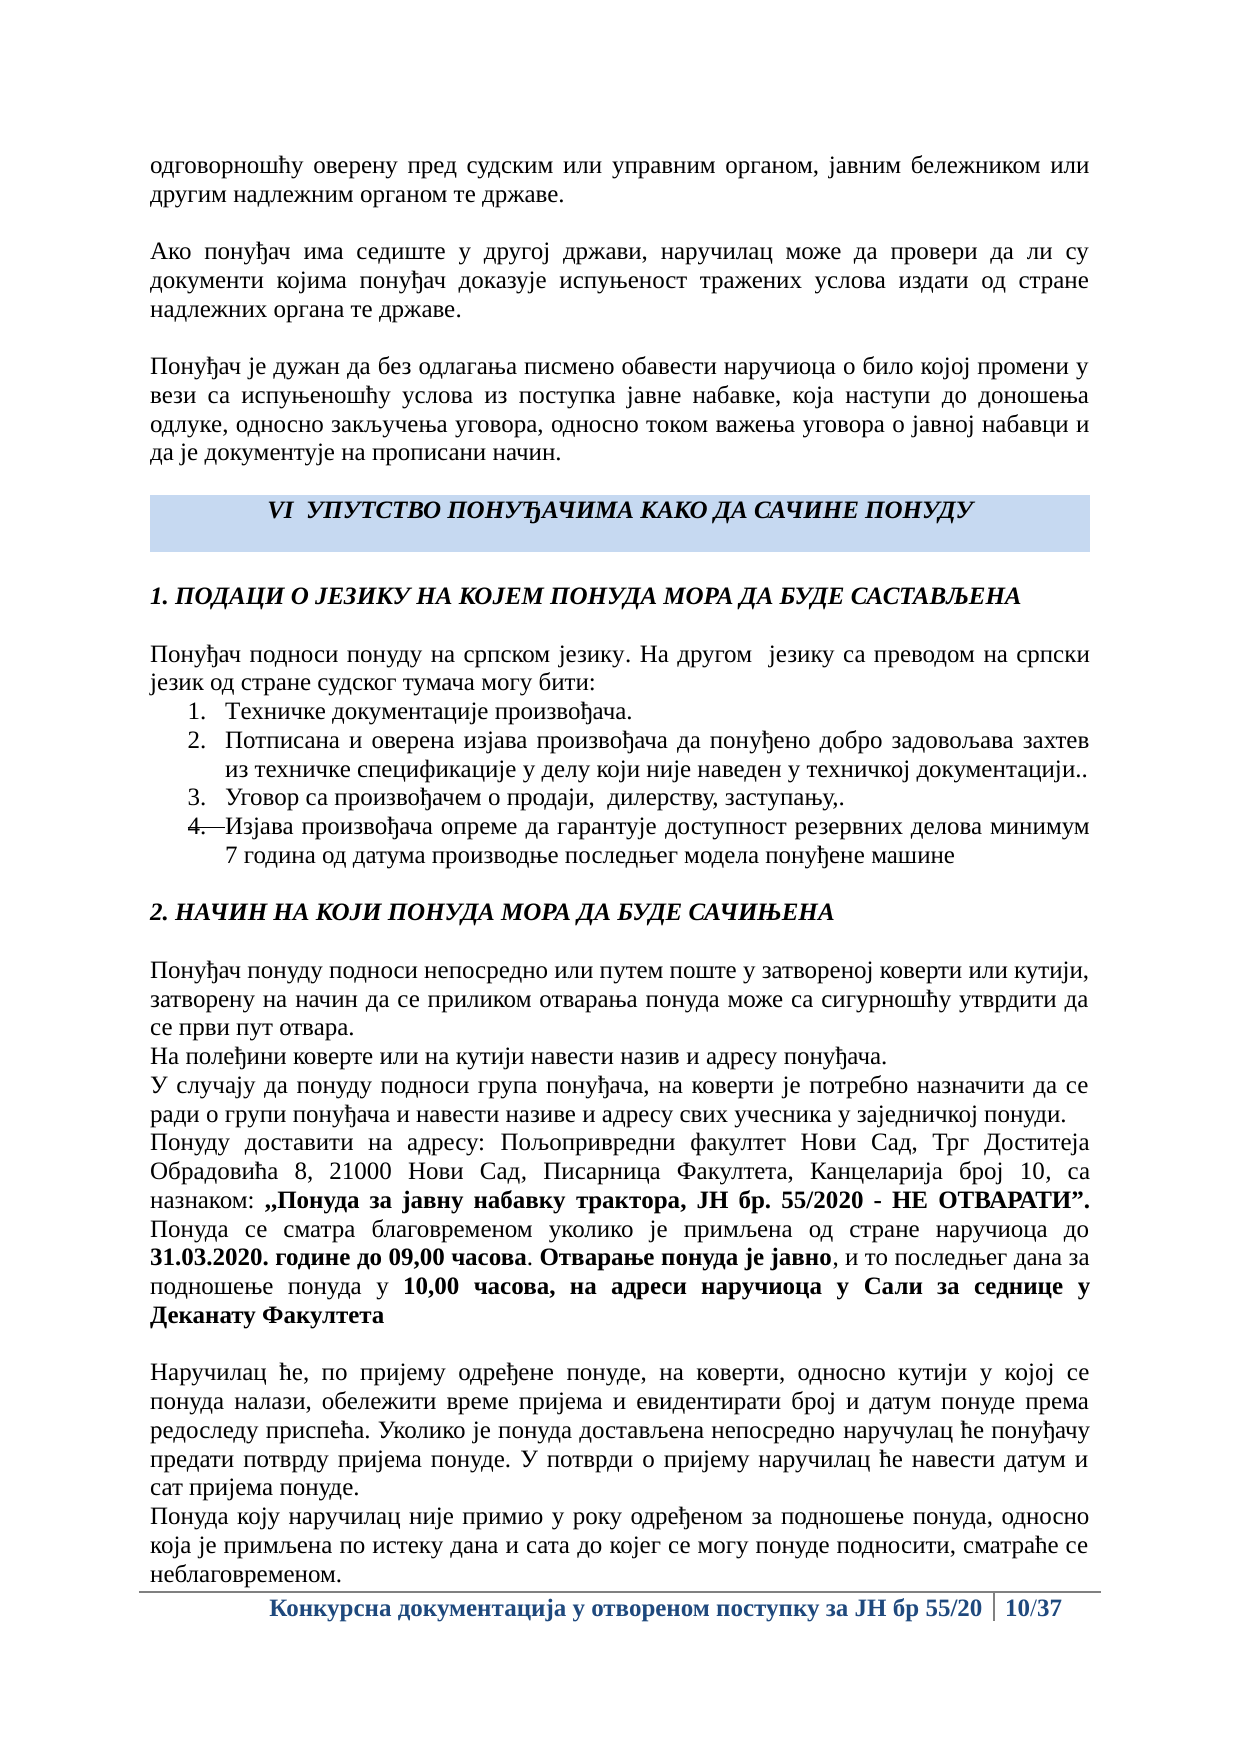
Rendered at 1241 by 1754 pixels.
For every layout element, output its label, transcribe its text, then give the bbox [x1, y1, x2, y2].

text На полеђини коверте или на кутији навести назив и адресу понуђача. [150, 1041, 1090, 1070]
list Ако понуђач има седиште у другој држави, наручилац може да провери да ли су документи којима понуђач доказује испуњеност тражених услова издати од стране надлежних органа те државе. [150, 236, 1090, 322]
list Уговор са произвођачем о продаји, дилерству, заступању,. [187, 782, 1090, 811]
list Изјава произвођача опреме да гарантује доступност резервних делова минимум 7 година од датума производње последњег модела понуђене машине [187, 811, 1090, 869]
text Наручилац ће, по пријему одређене понуде, на коверти, односно кутији у којој се понуда налази, обележити време пријема и евидентирати број и датум понуде према редоследу приспећа. Уколико је понуда достављена непосредно наручулац ће понуђачу предати потврду пријема понуде. У потврди о пријему наручилац ће навести датум и сат пријема понуде. [150, 1357, 1090, 1501]
text 1. ПОДАЦИ О ЈЕЗИКУ НА КОЈЕМ ПОНУДА МОРА ДА БУДЕ САСТАВЉЕНА [150, 581, 1090, 610]
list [150, 150, 1090, 207]
text Понуду доставити на адресу: Пољопривредни факултет Нови Сад, Трг Доститеја Обрадовића 8, 21000 Нови Сад, Писарница Факултета, Канцеларија број 10, са назнаком: ,,Понуда за јавну набавку трактора, ЈН бр. 55/2020 - НЕ ОТВАРАТИ”. Понуда се сматра благовременом уколико је примљена од стране наручиоца до 31.03.2020. године до 09,00 часова. Отварање понуда је јавно, и то последњег дана за подношење понуда у 10,00 часова, на адреси наручиоца у Сали за седнице у Деканату Факултета [150, 1127, 1090, 1329]
text Понуђач понуду подноси непосредно или путем поште у затвореној коверти или кутији, затворену на начин да се приликом отварања понуда може са сигурношћу утврдити да се први пут отвара. [150, 955, 1090, 1041]
text У случају да понуду подноси група понуђача, на коверти је потребно назначити да се ради о групи понуђача и навести називе и адресу свих учесника у заједничкој понуди. [150, 1070, 1090, 1127]
list Понуђач је дужан да без одлагања писмено обавести наручиоца о било којој промени у вези са испуњеношћу услова из поступка јавне набавке, која наступи до доношења одлуке, односно закључења уговора, односно током важења уговора о јавној набавци и да је документује на прописани начин. [150, 351, 1090, 466]
text 2. НАЧИН НА КОЈИ ПОНУДА МОРА ДА БУДЕ САЧИЊЕНА [150, 897, 1090, 926]
text Понуда коју наручилац није примио у року одређеном за подношење понуда, односно која је примљена по истеку дана и сата до којег се могу понуде подносити, сматраће се неблаговременом. [150, 1501, 1090, 1587]
list Техничке документације произвођача. [187, 696, 1090, 725]
text Понуђач подноси понуду на српском језику. На другом језику са преводом на српски језик од стране судског тумача могу бити: [150, 639, 1090, 696]
text VI УПУТСТВО ПОНУЂАЧИМА КАКО ДА САЧИНЕ ПОНУДУ [150, 495, 1090, 524]
list Потписана и оверена изјава произвођача да понуђено добро задовољава захтев из техничке спецификације у делу који није наведен у техничкој документацији.. [187, 725, 1090, 782]
